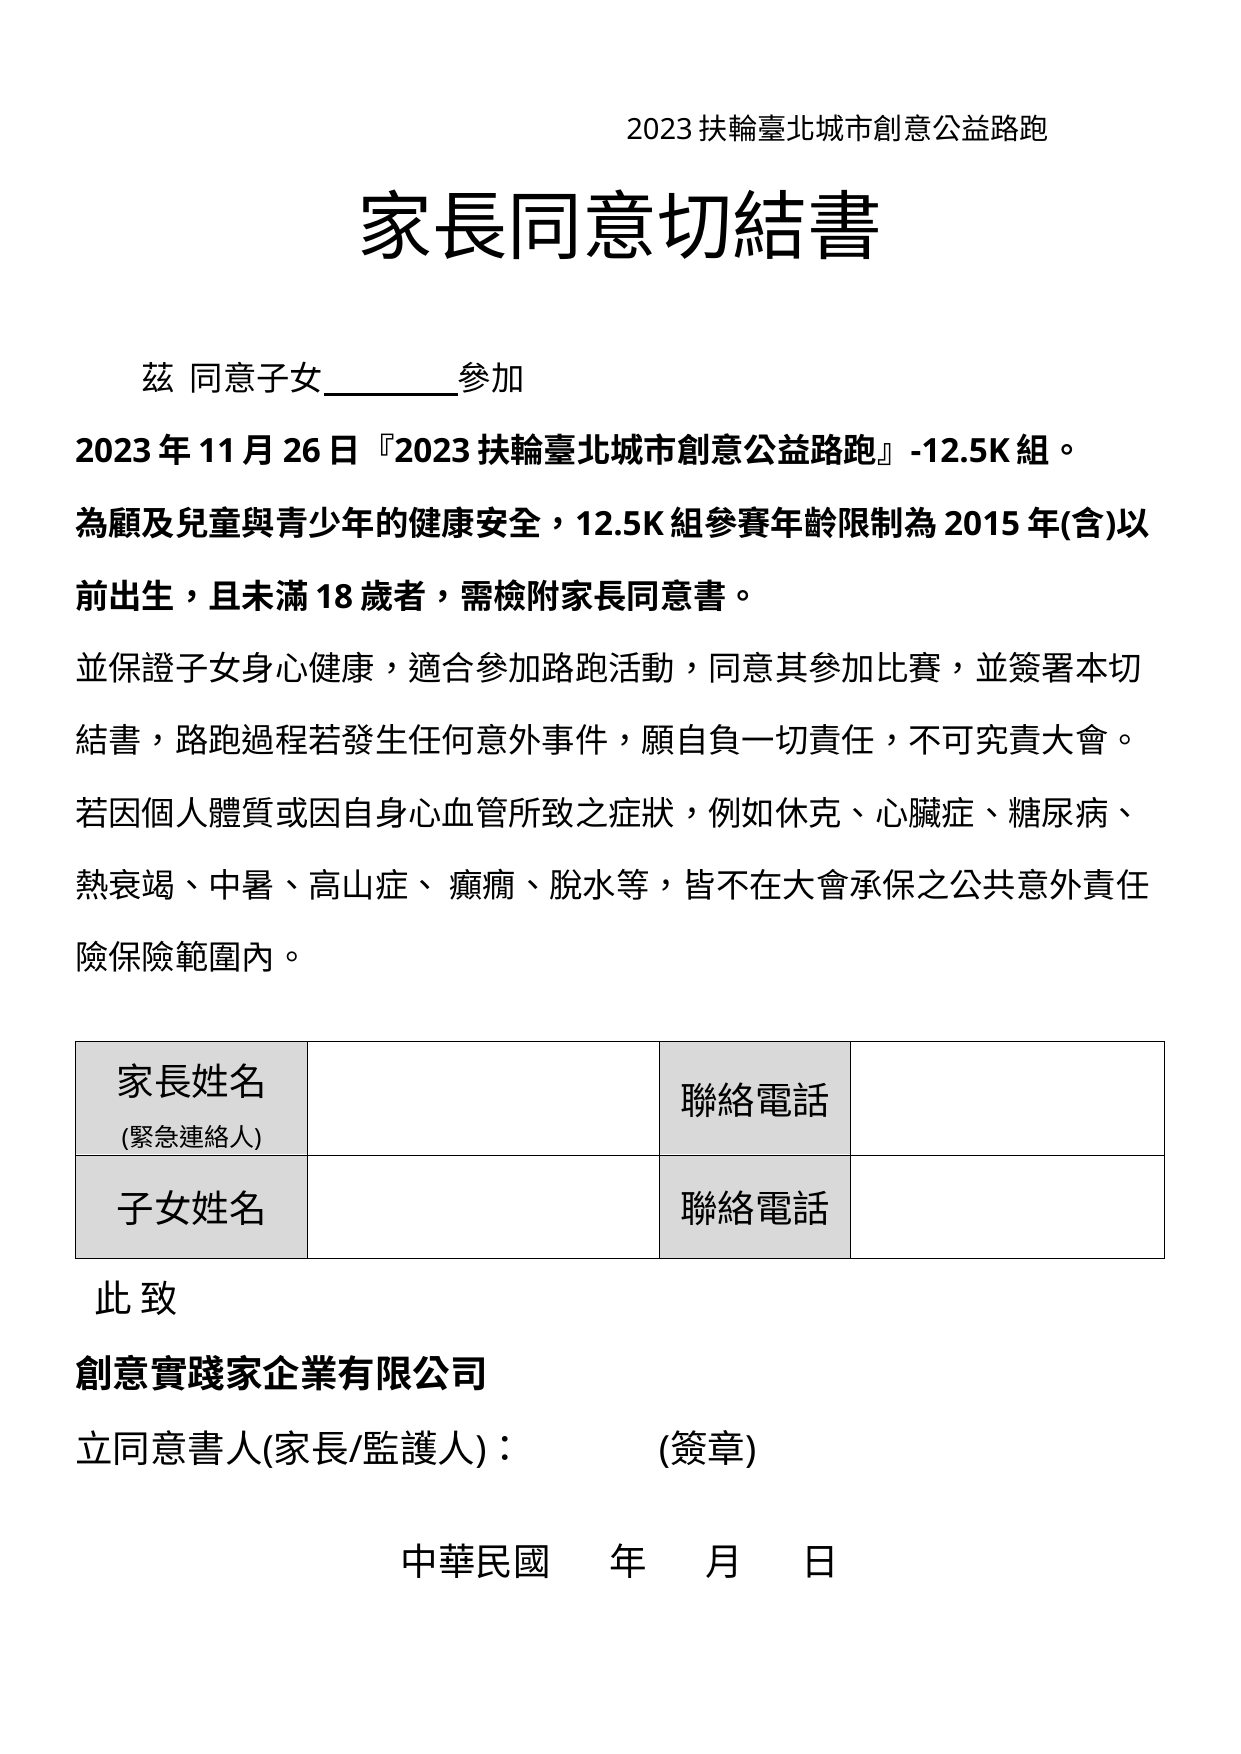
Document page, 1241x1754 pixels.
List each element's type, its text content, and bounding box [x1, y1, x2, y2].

text 2023扶輪臺北城市創意公益路跑 [75, 89, 1048, 164]
text 2023年11月26日『2023扶輪臺北城市創意公益路跑』-12.5K組。 [75, 424, 1165, 473]
text 並保證子女身心健康，適合參加路跑活動，同意其參加比賽，並簽署本切結書，路跑過程若發生任何意外事件，願自負一切責任，不可究責大會。 [75, 642, 1165, 762]
table_header [851, 1042, 1164, 1154]
table_cell [308, 1156, 659, 1258]
table_cell [851, 1156, 1164, 1258]
table_cell 聯絡電話 [660, 1156, 850, 1258]
table_header 家長姓名 (緊急連絡人) [76, 1042, 307, 1154]
table_header [308, 1042, 659, 1154]
table_header 聯絡電話 [660, 1042, 850, 1154]
text 立同意書人(家長/監護人)： (簽章) [75, 1409, 1165, 1484]
text 若因個人體質或因自身心血管所致之症狀，例如休克、心臟症、糖尿病、熱衰竭、中暑、高山症、 癲癇、脫水等，皆不在大會承保之公共意外責任險保險範圍內。 [75, 787, 1165, 979]
text 家長同意切結書 [75, 164, 1165, 277]
text 中華民國 年 月 日 [75, 1521, 1165, 1596]
text 此 致 [75, 1259, 1165, 1334]
table_cell 子女姓名 [76, 1156, 307, 1258]
text 茲 同意子女 參加 [75, 352, 1165, 400]
text 創意實踐家企業有限公司 [75, 1334, 1165, 1409]
text 為顧及兒童與青少年的健康安全，12.5K組參賽年齡限制為2015年(含)以前出生，且未滿18歲者，需檢附家長同意書。 [75, 497, 1165, 618]
